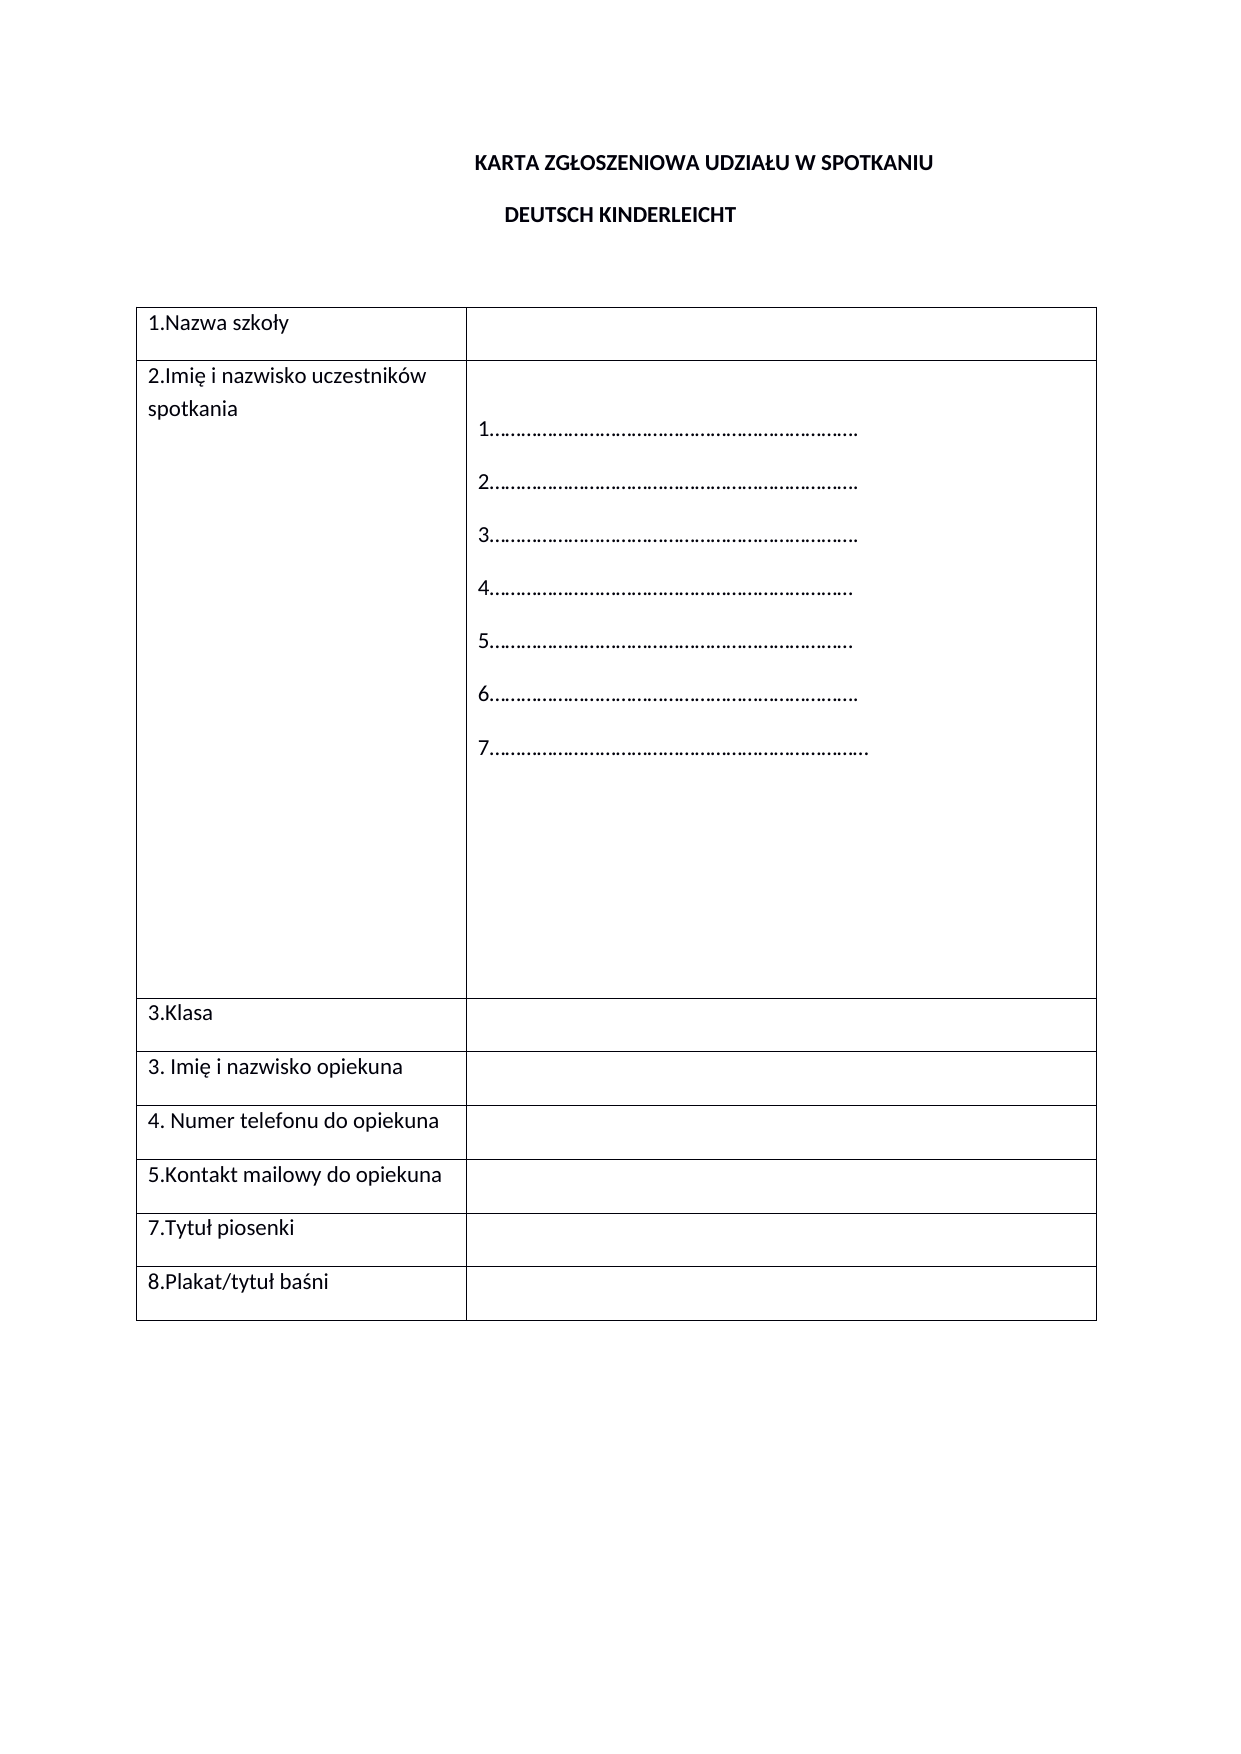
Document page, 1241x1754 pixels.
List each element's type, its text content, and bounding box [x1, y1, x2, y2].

table_cell 4. Numer telefonu do opiekuna [137, 1106, 466, 1159]
table_cell 3. Imię i nazwisko opiekuna [137, 1052, 466, 1105]
table_cell [467, 1106, 1096, 1159]
table_cell 7.Tytuł piosenki [137, 1214, 466, 1266]
text DEUTSCH KINDERLEICHT [148, 201, 1093, 229]
text KARTA ZGŁOSZENIOWA UDZIAŁU W SPOTKANIU [148, 148, 1093, 176]
table_header 1.Nazwa szkoły [137, 308, 466, 360]
table_cell [467, 1267, 1096, 1320]
table_cell 3.Klasa [137, 999, 466, 1051]
table_cell 1……………………………………………………………. 2……………………………………………………………. 3……………………………………………………………. 4…………………………………………………………… 5…………………………………………………………… 6……………………………………………………………. 7……………………………………………………………… [467, 361, 1096, 997]
table_cell [467, 1214, 1096, 1266]
table_cell [467, 1160, 1096, 1212]
table_cell 2.Imię i nazwisko uczestników spotkania [137, 361, 466, 997]
table_cell [467, 999, 1096, 1051]
table_cell [467, 1052, 1096, 1105]
table_header [467, 308, 1096, 360]
table_cell 5.Kontakt mailowy do opiekuna [137, 1160, 466, 1212]
table_cell 8.Plakat/tytuł baśni [137, 1267, 466, 1320]
